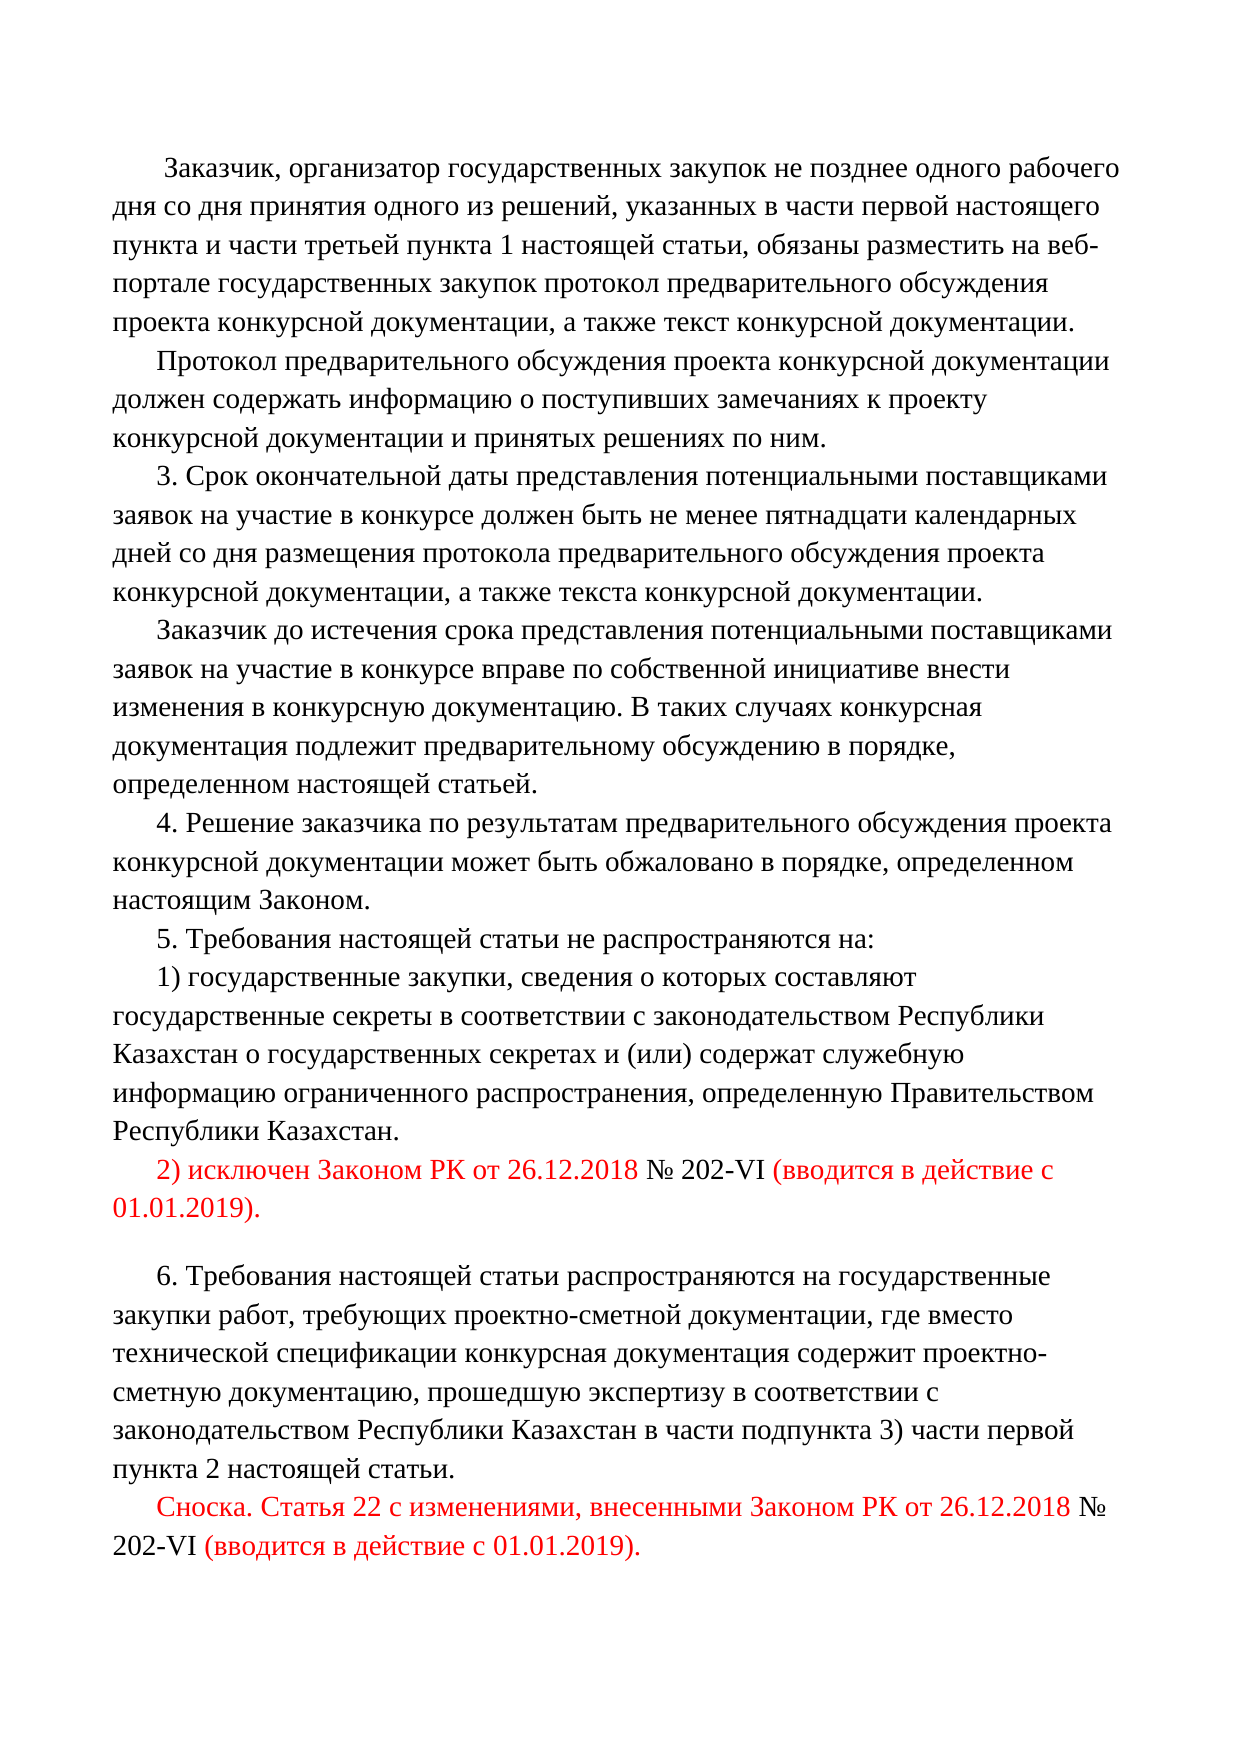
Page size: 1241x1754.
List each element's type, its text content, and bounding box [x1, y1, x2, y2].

text Заказчик до истечения срока представления потенциальными поставщиками заявок на участие в конкурсе вправе по собственной инициативе внести изменения в конкурсную документацию. В таких случаях конкурсная документация подлежит предварительному обсуждению в порядке, определенном настоящей статьей. [112, 612, 1128, 800]
text 1) государственные закупки, сведения о которых составляют государственные секреты в соответствии с законодательством Республики Казахстан о государственных секретах и (или) содержат служебную информацию ограниченного распространения, определенную Правительством Республики Казахстан. [112, 959, 1128, 1147]
text Заказчик, организатор государственных закупок не позднее одного рабочего дня со дня принятия одного из решений, указанных в части первой настоящего пункта и части третьей пункта 1 настоящей статьи, обязаны разместить на веб-портале государственных закупок протокол предварительного обсуждения проекта конкурсной документации, а также текст конкурсной документации. [112, 150, 1128, 338]
text 4. Решение заказчика по результатам предварительного обсуждения проекта конкурсной документации может быть обжаловано в порядке, определенном настоящим Законом. [112, 805, 1128, 916]
text Протокол предварительного обсуждения проекта конкурсной документации должен содержать информацию о поступивших замечаниях к проекту конкурсной документации и принятых решениях по ним. [112, 343, 1128, 453]
text 2) исключен Законом РК от 26.12.2018 № 202-VI (вводится в действие с 01.01.2019). [112, 1152, 1128, 1254]
text Сноска. Статья 22 с изменениями, внесенными Законом РК от 26.12.2018 № 202-VI (вводится в действие с 01.01.2019). [112, 1489, 1128, 1592]
text 3. Срок окончательной даты представления потенциальными поставщиками заявок на участие в конкурсе должен быть не менее пятнадцати календарных дней со дня размещения протокола предварительного обсуждения проекта конкурсной документации, а также текста конкурсной документации. [112, 458, 1128, 607]
text 6. Требования настоящей статьи распространяются на государственные закупки работ, требующих проектно-сметной документации, где вместо технической спецификации конкурсная документация содержит проектно-сметную документацию, прошедшую экспертизу в соответствии с законодательством Республики Казахстан в части подпункта 3) части первой пункта 2 настоящей статьи. [112, 1258, 1128, 1484]
text 5. Требования настоящей статьи не распространяются на: [112, 921, 1128, 954]
